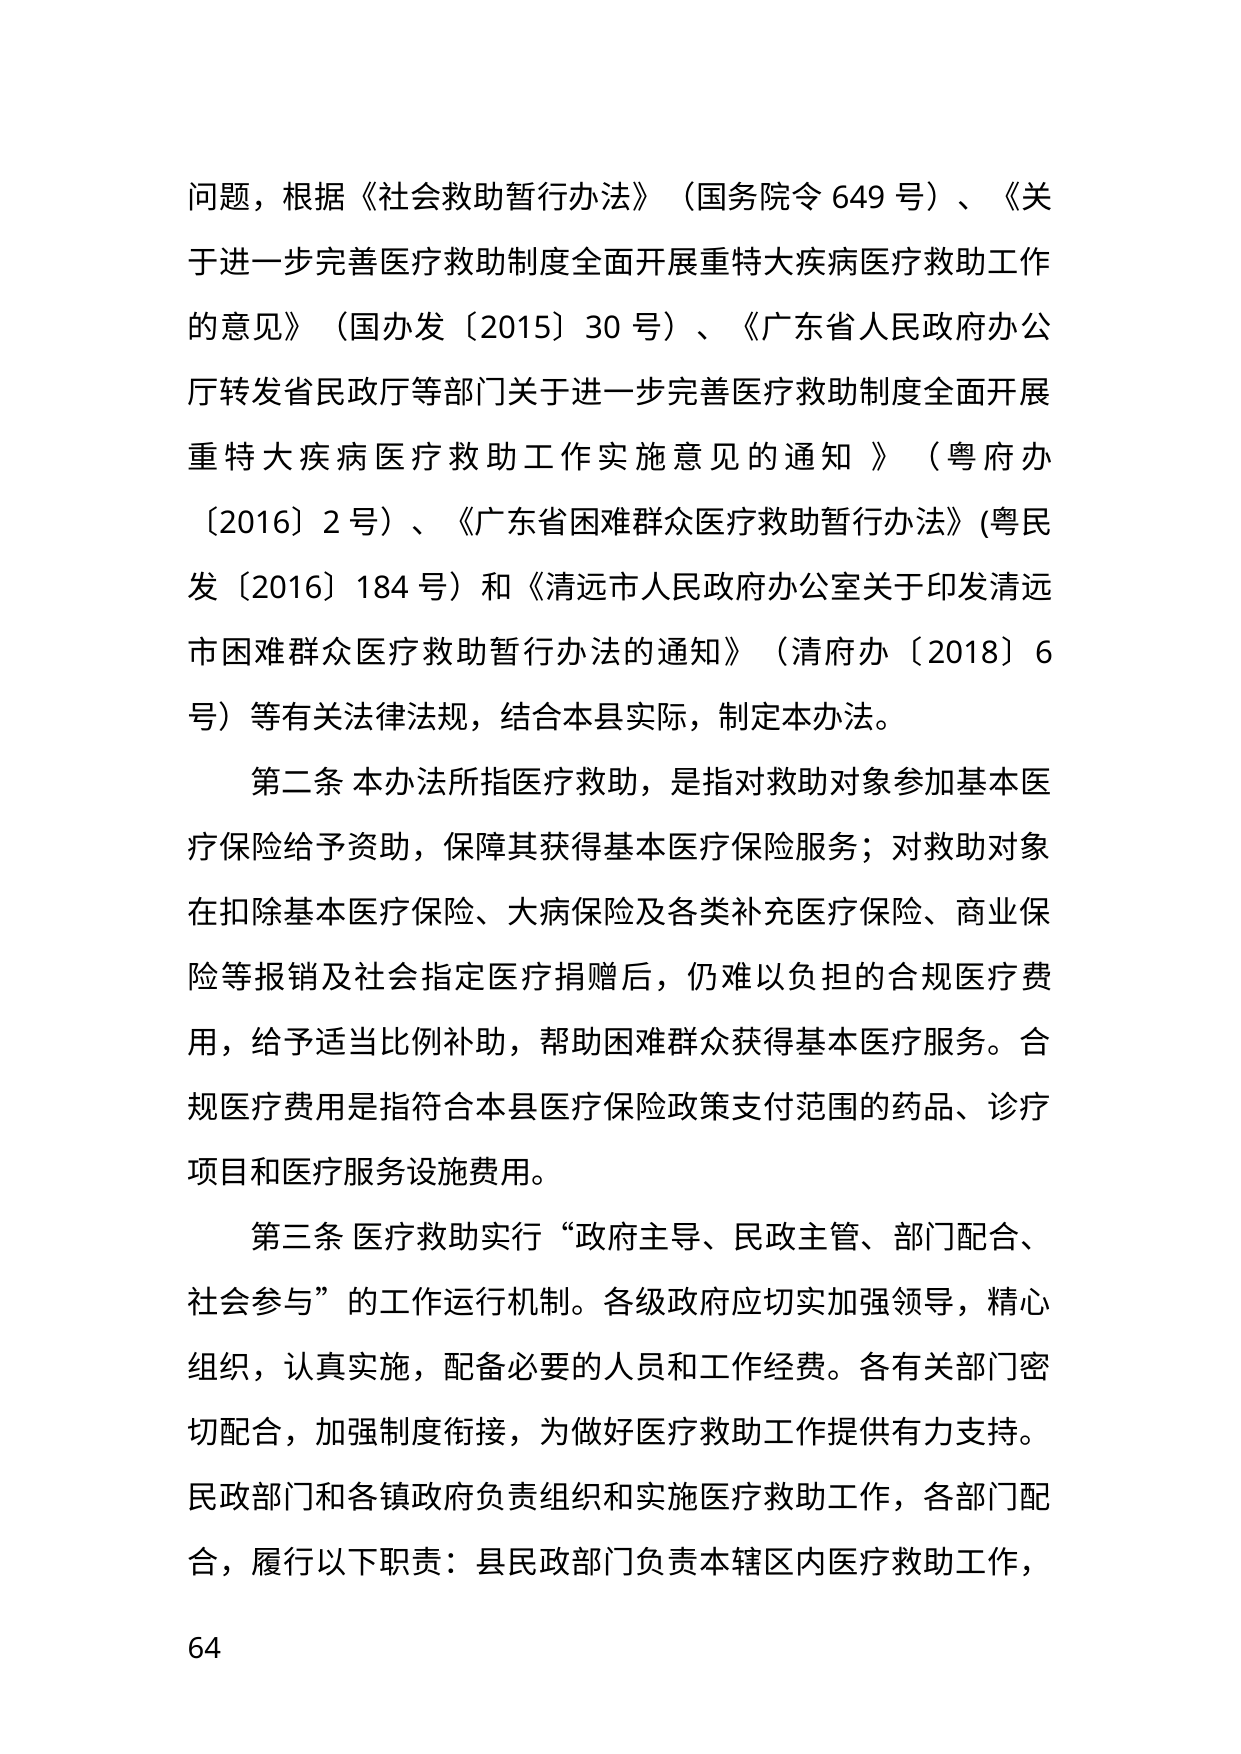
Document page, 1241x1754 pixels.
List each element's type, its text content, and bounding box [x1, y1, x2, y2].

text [187, 1202, 1053, 1592]
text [187, 162, 1053, 747]
text 第二条 本办法所指医疗救助，是指对救助对象参加基本医疗保险给予资助，保障其获得基本医疗保险服务；对救助对象在扣除基本医疗保险、大病保险及各类补充医疗保险、商业保险等报销及社会指定医疗捐赠后，仍难以负担的合规医疗费用，给予适当比例补助，帮助困难群众获得基本医疗服务。合规医疗费用是指符合本县医疗保险政策支付范围的药品、诊疗项目和医疗服务设施费用。 [187, 747, 1053, 1202]
